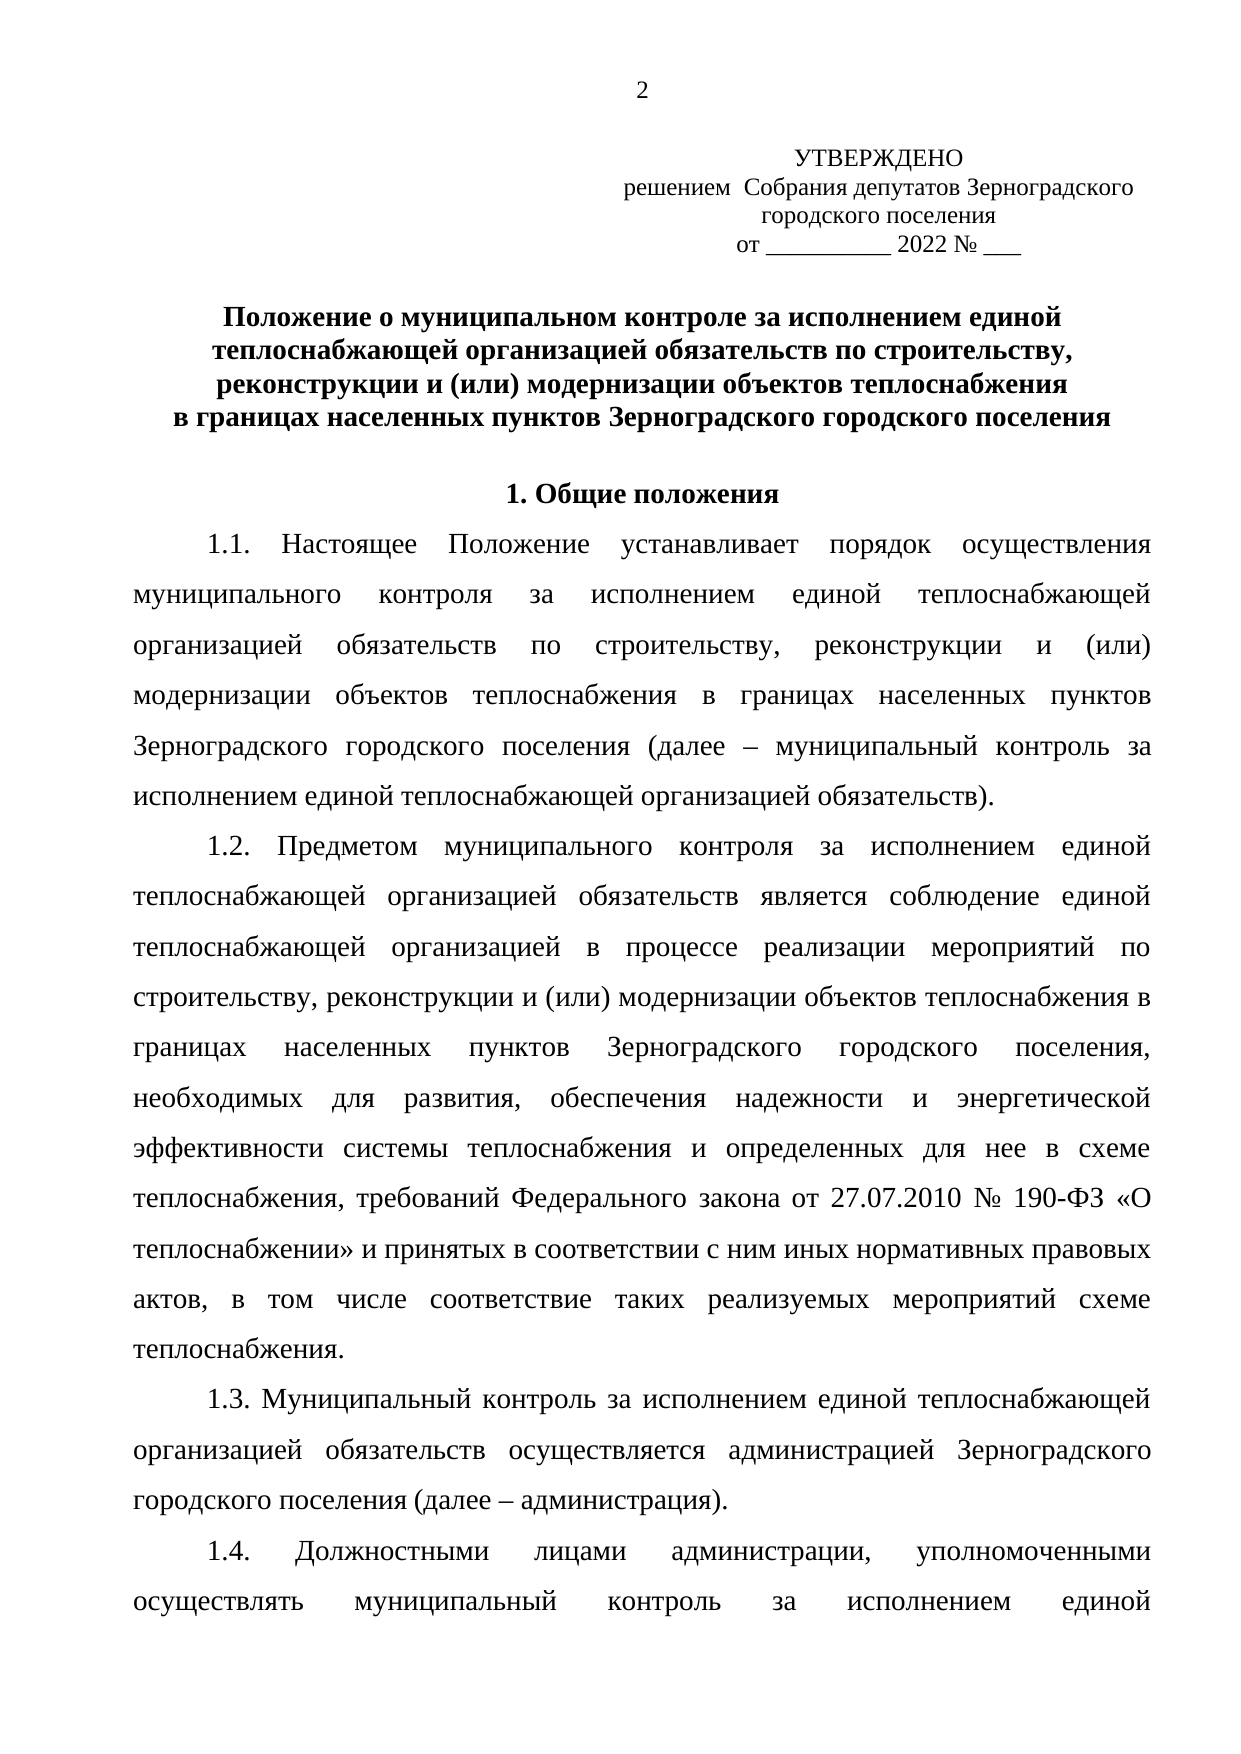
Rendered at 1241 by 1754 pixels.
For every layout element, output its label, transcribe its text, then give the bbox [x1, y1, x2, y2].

text 1.2. Предметом муниципального контроля за исполнением единой теплоснабжающей организацией обязательств является соблюдение единой теплоснабжающей организацией в процессе реализации мероприятий по строительству, реконструкции и (или) модернизации объектов теплоснабжения в границах населенных пунктов Зерноградского городского поселения, необходимых для развития, обеспечения надежности и энергетической эффективности системы теплоснабжения и определенных для нее в схеме теплоснабжения, требований Федерального закона от 27.07.2010 № 190-ФЗ «О теплоснабжении» и принятых в соответствии с ним иных нормативных правовых актов, в том числе соответствие таких реализуемых мероприятий схеме теплоснабжения. [133, 828, 1152, 1365]
text 1. Общие положения [133, 476, 1152, 509]
text Положение о муниципальном контроле за исполнением единой теплоснабжающей организацией обязательств по строительству, реконструкции и (или) модернизации объектов теплоснабжения в границах населенных пунктов Зерноградского городского поселения [133, 299, 1152, 433]
text решением Собрания депутатов Зерноградского городского поселения [605, 172, 1152, 229]
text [133, 1533, 1152, 1616]
text УТВЕРЖДЕНО [605, 143, 1152, 172]
text 1.3. Муниципальный контроль за исполнением единой теплоснабжающей организацией обязательств осуществляется администрацией Зерноградского городского поселения (далее – администрация). [133, 1382, 1152, 1516]
text от __________ 2022 № ___ [605, 229, 1152, 258]
text 1.1. Настоящее Положение устанавливает порядок осуществления муниципального контроля за исполнением единой теплоснабжающей организацией обязательств по строительству, реконструкции и (или) модернизации объектов теплоснабжения в границах населенных пунктов Зерноградского городского поселения (далее – муниципальный контроль за исполнением единой теплоснабжающей организацией обязательств). [133, 526, 1152, 811]
